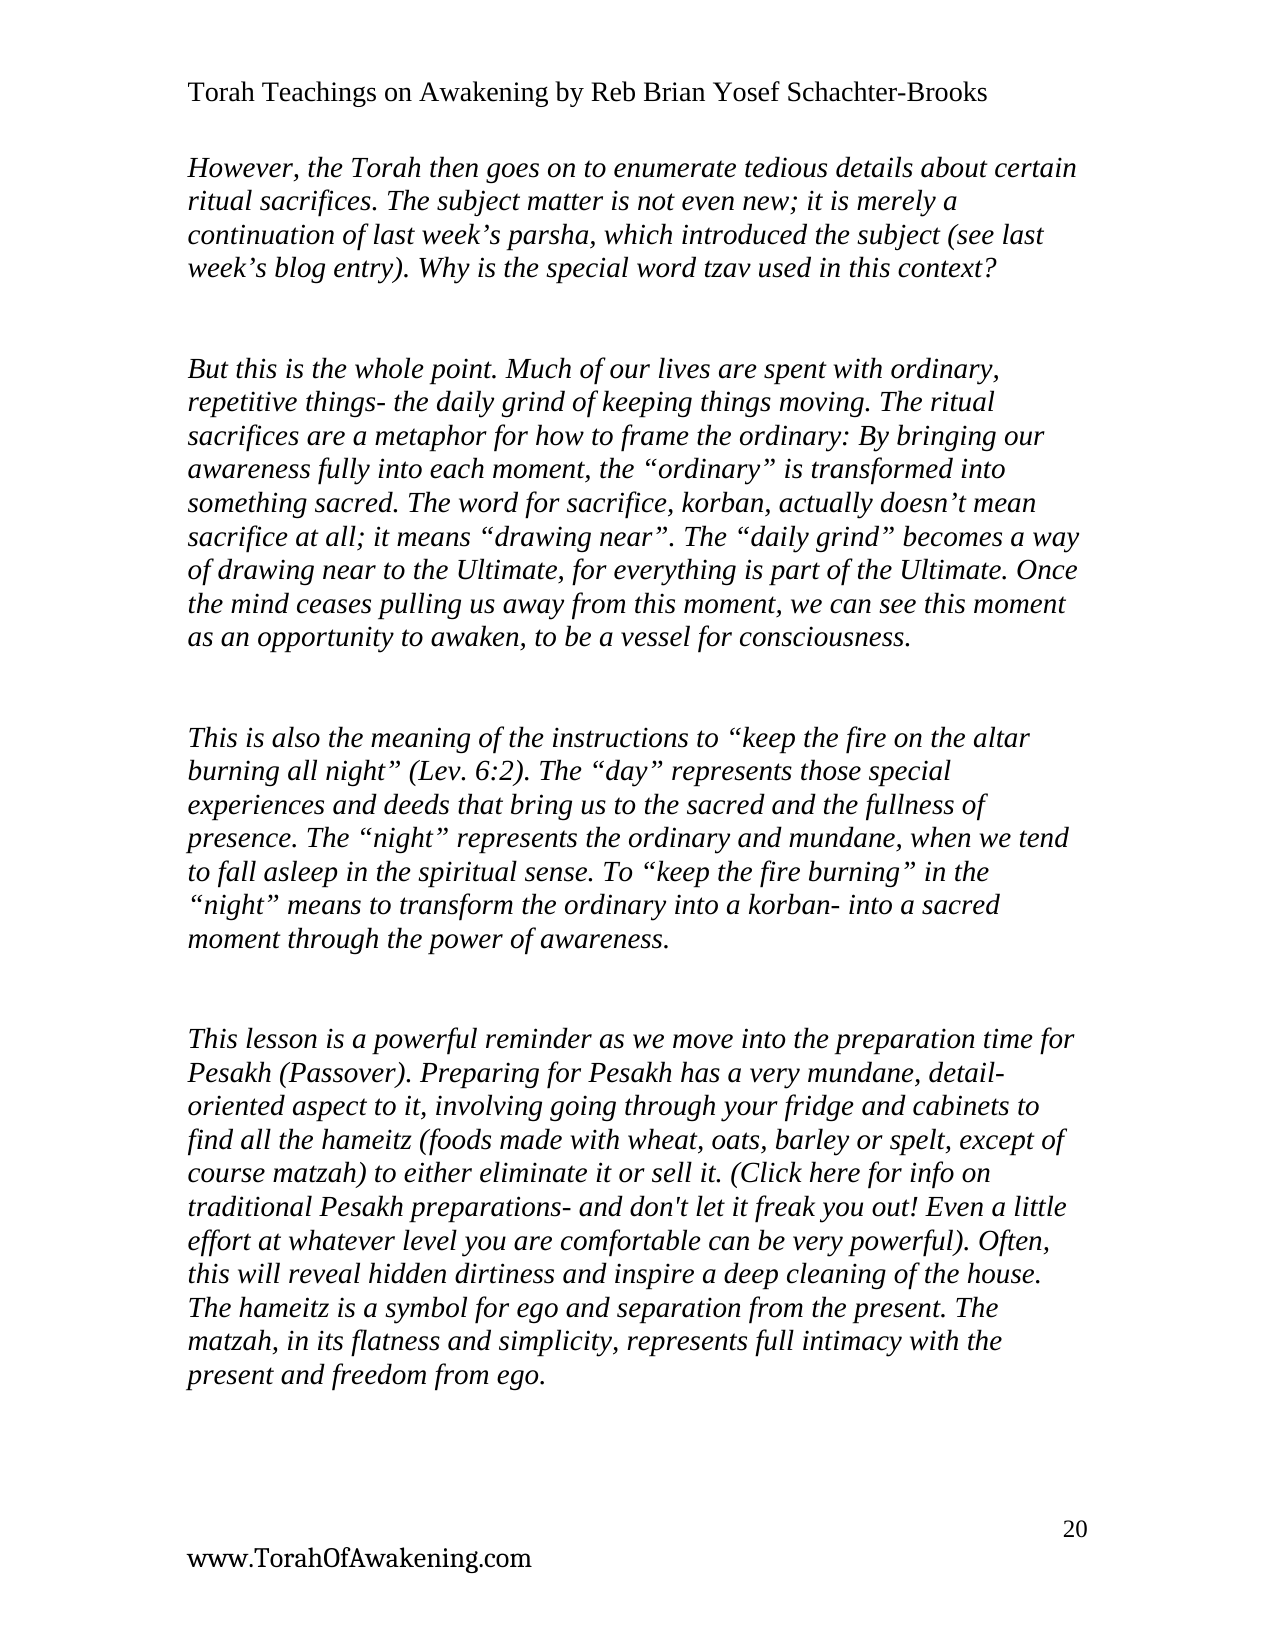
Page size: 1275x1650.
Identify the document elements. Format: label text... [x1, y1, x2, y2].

text This lesson is a powerful reminder as we move into the preparation time for Pesakh (Passover). Preparing for Pesakh has a very mundane, detail-oriented aspect to it, involving going through your fridge and cabinets to find all the hameitz (foods made with wheat, oats, barley or spelt, except of course matzah) to either eliminate it or sell it. (Click here for info on traditional Pesakh preparations- and don't let it freak you out! Even a little effort at whatever level you are comfortable can be very powerful). Often, this will reveal hidden dirtiness and inspire a deep cleaning of the house. The hameitz is a symbol for ego and separation from the present. The matzah, in its flatness and simplicity, represents full intimacy with the present and freedom from ego. [187, 1021, 1087, 1390]
text But this is the whole point. Much of our lives are spent with ordinary, repetitive things- the daily grind of keeping things moving. The ritual sacrifices are a metaphor for how to frame the ordinary: By bringing our awareness fully into each moment, the “ordinary” is transformed into something sacred. The word for sacrifice, korban, actually doesn’t mean sacrifice at all; it means “drawing near”. The “daily grind” becomes a way of drawing near to the Ultimate, for everything is part of the Ultimate. Once the mind ceases pulling us away from this moment, we can see this moment as an opportunity to awaken, to be a vessel for consciousness. [187, 351, 1087, 653]
text This is also the meaning of the instructions to “keep the fire on the altar burning all night” (Lev. 6:2). The “day” represents those special experiences and deeds that bring us to the sacred and the fullness of presence. The “night” represents the ordinary and mundane, when we tend to fall asleep in the spiritual sense. To “keep the fire burning” in the “night” means to transform the ordinary into a korban- into a sacred moment through the power of awareness. [187, 720, 1087, 954]
text However, the Torah then goes on to enumerate tedious details about certain ritual sacrifices. The subject matter is not even new; it is merely a continuation of last week’s parsha, which introduced the subject (see last week’s blog entry). Why is the special word tzav used in this context? [187, 150, 1087, 284]
